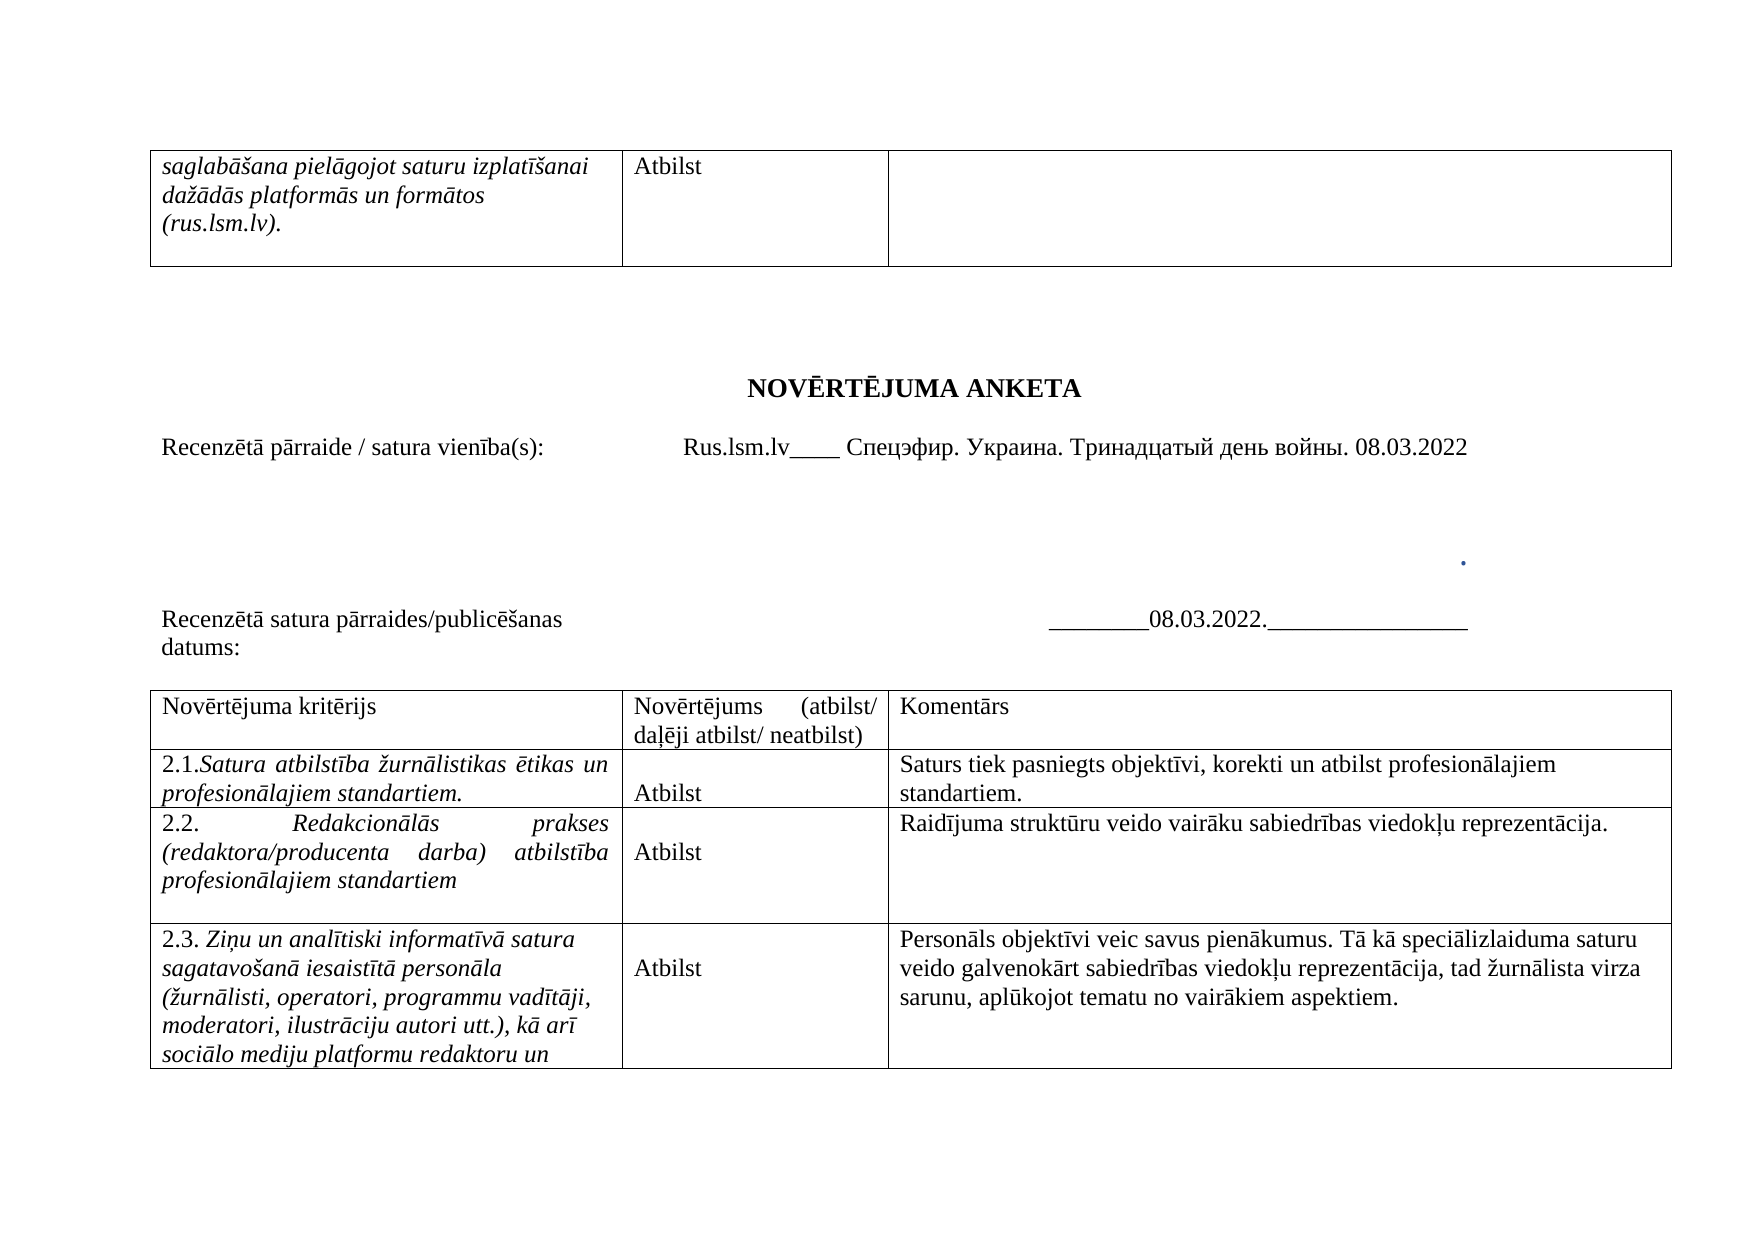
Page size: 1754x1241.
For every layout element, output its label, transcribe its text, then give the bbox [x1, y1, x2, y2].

table_cell Atbilst [623, 924, 888, 1068]
table_cell 2.1.Satura atbilstība žurnālistikas ētikas un profesionālajiem standartiem. [151, 750, 622, 807]
subtitle NOVĒRTĒJUMA ANKETA [225, 372, 1604, 403]
table_header Komentārs [889, 691, 1671, 748]
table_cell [151, 924, 622, 1068]
table_cell Atbilst [623, 750, 888, 807]
table_cell Atbilst [623, 151, 888, 266]
table_header Recenzētā pārraide / satura vienība(s): [150, 432, 620, 604]
table_cell Recenzētā satura pārraides/publicēšanas datums: [150, 604, 620, 661]
table_header Novērtējuma kritērijs [151, 691, 622, 748]
table_cell ________08.03.2022.________________ [620, 604, 1479, 661]
table_header Novērtējums (atbilst/ daļēji atbilst/ neatbilst) [623, 691, 888, 748]
table_header Rus.lsm.lv____ Спецэфир. Украина. Тринадцатый день войны. 08.03.2022 . [620, 432, 1479, 604]
table_cell 2.2. Redakcionālās prakses (redaktora/producenta darba) atbilstība profesionālajiem standartiem [151, 808, 622, 923]
table_cell [889, 151, 1671, 266]
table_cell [889, 924, 1671, 1068]
table_cell Saturs tiek pasniegts objektīvi, korekti un atbilst profesionālajiem standartiem. [889, 750, 1671, 807]
table_cell Raidījuma struktūru veido vairāku sabiedrības viedokļu reprezentācija. [889, 808, 1671, 923]
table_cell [151, 151, 622, 266]
table_cell Atbilst [623, 808, 888, 923]
